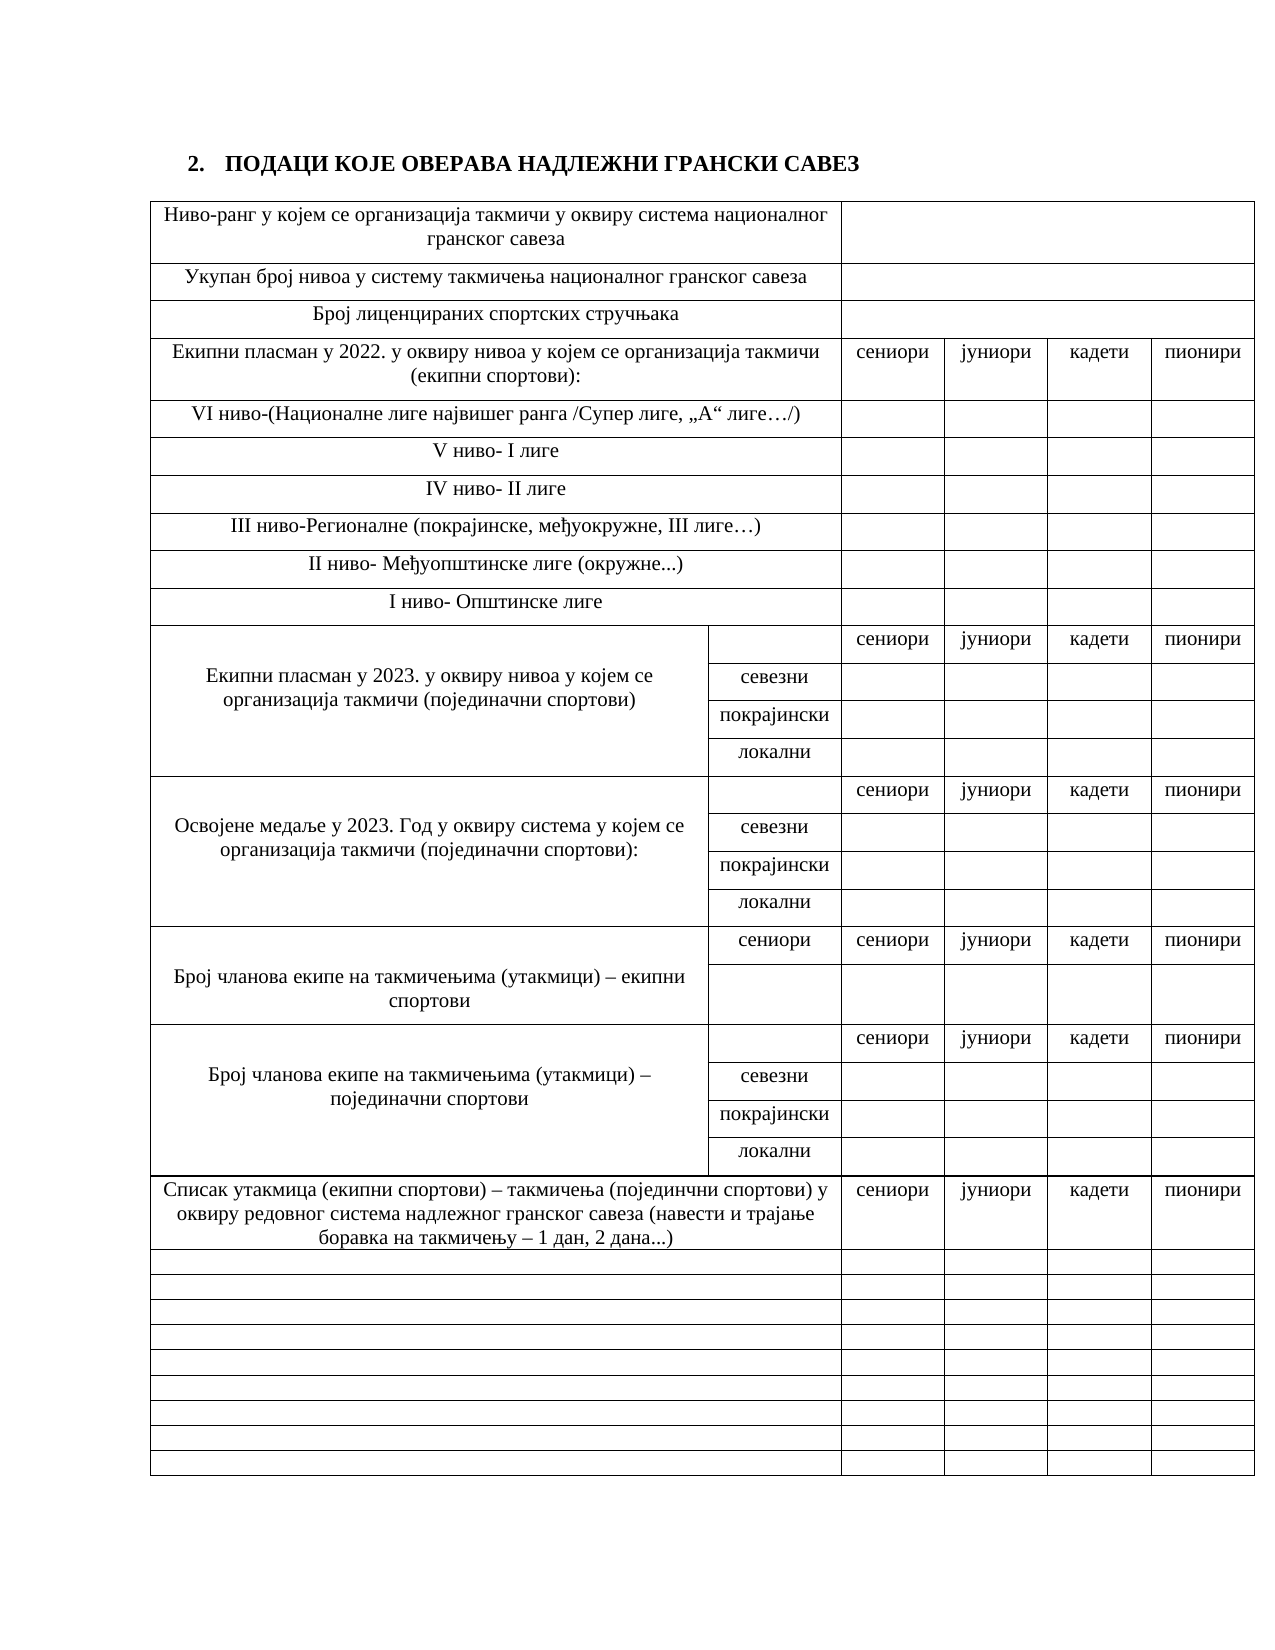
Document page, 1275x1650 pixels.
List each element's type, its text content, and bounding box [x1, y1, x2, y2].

table_cell [945, 514, 1047, 550]
table_cell [945, 965, 1047, 1024]
table_cell [842, 401, 944, 437]
table_cell [1048, 1063, 1151, 1099]
table_cell [842, 1350, 944, 1374]
table_cell [151, 1426, 841, 1450]
table_cell локални [709, 739, 841, 776]
table_cell покрајински [709, 1101, 841, 1137]
table_cell [1152, 514, 1254, 550]
table_cell [709, 965, 841, 1024]
table_cell [1048, 1250, 1151, 1274]
table_cell кадети [1048, 339, 1151, 399]
table_cell [1048, 739, 1151, 776]
table_cell Екипни пласман у 2022. у оквиру нивоа у којем се организација такмичи (екипни спортови): [151, 339, 841, 399]
table_cell [1048, 1451, 1151, 1475]
table_cell [1152, 438, 1254, 475]
table_cell пионири [1152, 927, 1254, 964]
table_cell сениори [842, 1025, 944, 1062]
table_header Списак утакмица (екипни спортови) – такмичења (појединчни спортови) у оквиру редовног система надлежног гранског савеза (навести и трајање боравка на такмичењу – 1 дан, 2 дана...) [151, 1177, 841, 1249]
table_header пионири [1152, 1177, 1254, 1249]
table_cell [1048, 1101, 1151, 1137]
table_cell [842, 1250, 944, 1274]
table_cell [842, 814, 944, 851]
table_cell IV ниво- II лиге [151, 476, 841, 512]
table_cell [1152, 890, 1254, 926]
table_cell јуниори [945, 339, 1047, 399]
table_cell пионири [1152, 777, 1254, 813]
table_cell покрајински [709, 852, 841, 888]
table_cell I ниво- Општинске лиге [151, 589, 841, 625]
table_cell сениори [842, 626, 944, 663]
table_cell [709, 626, 841, 663]
table_cell [151, 1250, 841, 1274]
table_cell [1152, 664, 1254, 700]
table_cell [945, 401, 1047, 437]
table_cell [945, 890, 1047, 926]
table_cell сениори [709, 927, 841, 964]
table_cell Укупан број нивоа у систему такмичења националног гранског савеза [151, 264, 841, 300]
table_cell [1048, 589, 1151, 625]
table_cell [151, 1376, 841, 1399]
table_cell [1048, 401, 1151, 437]
table_cell [1152, 1426, 1254, 1450]
table_cell [945, 1138, 1047, 1175]
table_cell [842, 438, 944, 475]
table_cell кадети [1048, 626, 1151, 663]
table_cell [842, 664, 944, 700]
table_cell [1048, 890, 1151, 926]
table_cell [151, 1451, 841, 1475]
table_cell [1152, 1101, 1254, 1137]
table_cell [1152, 401, 1254, 437]
table_cell [151, 1300, 841, 1324]
table_cell [945, 814, 1047, 851]
table_cell [842, 1138, 944, 1175]
table_cell [1048, 1325, 1151, 1349]
table_cell [945, 1426, 1047, 1450]
table_cell [151, 1350, 841, 1374]
table_cell [842, 1376, 944, 1399]
table_cell [945, 589, 1047, 625]
table_cell [1152, 1300, 1254, 1324]
table_cell [1048, 664, 1151, 700]
table_cell [1152, 551, 1254, 588]
table_cell покрајински [709, 701, 841, 738]
table_cell [1152, 589, 1254, 625]
table_cell [151, 1401, 841, 1425]
table_cell [1048, 701, 1151, 738]
table_cell [1152, 1063, 1254, 1099]
table_cell локални [709, 1138, 841, 1175]
table_header јуниори [945, 1177, 1047, 1249]
table_cell [842, 1325, 944, 1349]
table_cell [842, 890, 944, 926]
table_cell [945, 1101, 1047, 1137]
table_cell [1048, 476, 1151, 512]
table_cell [1152, 1250, 1254, 1274]
table_cell [945, 1250, 1047, 1274]
table_cell севезни [709, 814, 841, 851]
table_cell VI ниво-(Националне лиге највишег ранга /Супер лиге, „А“ лиге…/) [151, 401, 841, 437]
table_cell [1152, 1325, 1254, 1349]
table_header [842, 202, 1254, 263]
table_cell [842, 965, 944, 1024]
table_cell јуниори [945, 777, 1047, 813]
table_cell Број чланова екипе на такмичењима (утакмици) – екипни спортови [151, 927, 708, 1024]
table_cell [842, 852, 944, 888]
table_cell [945, 551, 1047, 588]
table_cell [945, 438, 1047, 475]
table_cell [1152, 701, 1254, 738]
table_cell [842, 301, 1254, 338]
table_cell [842, 1275, 944, 1299]
table_cell кадети [1048, 1025, 1151, 1062]
table_cell кадети [1048, 927, 1151, 964]
table_cell сениори [842, 339, 944, 399]
table_cell [842, 701, 944, 738]
table_cell [1152, 1275, 1254, 1299]
table_cell [945, 1325, 1047, 1349]
table_cell [945, 1063, 1047, 1099]
table_cell [1048, 551, 1151, 588]
table_cell [842, 1401, 944, 1425]
table_cell [1048, 1300, 1151, 1324]
table_cell [945, 1376, 1047, 1399]
table_cell [709, 1025, 841, 1062]
table_cell [842, 1451, 944, 1475]
table_cell јуниори [945, 626, 1047, 663]
table_cell [1152, 1376, 1254, 1399]
table_cell [842, 476, 944, 512]
table_cell [1048, 965, 1151, 1024]
table_cell [842, 264, 1254, 300]
table_cell [1152, 476, 1254, 512]
table_cell Екипни пласман у 2023. у оквиру нивоа у којем се организација такмичи (појединачни спортови) [151, 626, 708, 776]
table_cell [1048, 1138, 1151, 1175]
table_cell [842, 514, 944, 550]
table_cell [842, 739, 944, 776]
table_cell кадети [1048, 777, 1151, 813]
table_cell [1152, 814, 1254, 851]
table_cell [1048, 514, 1151, 550]
table_cell [945, 476, 1047, 512]
table_cell [945, 664, 1047, 700]
table_cell сениори [842, 777, 944, 813]
table_header сениори [842, 1177, 944, 1249]
table_cell пионири [1152, 626, 1254, 663]
table_cell [945, 1275, 1047, 1299]
table_cell [1048, 1350, 1151, 1374]
table_cell [945, 1300, 1047, 1324]
table_cell локални [709, 890, 841, 926]
table_cell [1152, 965, 1254, 1024]
table_cell пионири [1152, 339, 1254, 399]
table_cell [1048, 814, 1151, 851]
table_header Ниво-ранг у којем се организација такмичи у оквиру система националног гранског савеза [151, 202, 841, 263]
list ПОДАЦИ КОЈЕ ОВЕРАВА НАДЛЕЖНИ ГРАНСКИ САВЕЗ [187, 150, 1125, 176]
table_cell севезни [709, 664, 841, 700]
table_cell [1048, 852, 1151, 888]
table_cell [151, 1325, 841, 1349]
table_cell севезни [709, 1063, 841, 1099]
table_cell [945, 739, 1047, 776]
table_cell [709, 777, 841, 813]
table_cell [151, 1275, 841, 1299]
table_cell [1048, 1376, 1151, 1399]
table_cell [945, 701, 1047, 738]
table_header кадети [1048, 1177, 1151, 1249]
table_cell [1152, 1451, 1254, 1475]
table_cell [842, 1063, 944, 1099]
table_cell јуниори [945, 1025, 1047, 1062]
table_cell [842, 1300, 944, 1324]
table_cell [842, 589, 944, 625]
table_cell [1152, 1350, 1254, 1374]
table_cell [945, 1401, 1047, 1425]
table_cell Освојене медаље у 2023. Год у оквиру система у којем се организација такмичи (појединачни спортови): [151, 777, 708, 926]
table_cell пионири [1152, 1025, 1254, 1062]
table_cell [1048, 438, 1151, 475]
table_cell Број чланова екипе на такмичењима (утакмици) – појединачни спортови [151, 1025, 708, 1175]
table_cell [1152, 852, 1254, 888]
table_cell II ниво- Међуопштинске лиге (окружне...) [151, 551, 841, 588]
table_cell [1048, 1426, 1151, 1450]
table_cell III ниво-Регионалне (покрајинске, међуокружне, III лиге…) [151, 514, 841, 550]
table_cell [945, 1350, 1047, 1374]
table_cell [1152, 1138, 1254, 1175]
table_cell [1048, 1275, 1151, 1299]
table_cell сениори [842, 927, 944, 964]
table_cell јуниори [945, 927, 1047, 964]
table_cell [1048, 1401, 1151, 1425]
table_cell [842, 551, 944, 588]
table_cell V ниво- I лиге [151, 438, 841, 475]
table_cell [945, 852, 1047, 888]
table_cell Број лиценцираних спортских стручњака [151, 301, 841, 338]
table_cell [945, 1451, 1047, 1475]
table_cell [842, 1426, 944, 1450]
table_cell [842, 1101, 944, 1137]
table_cell [1152, 1401, 1254, 1425]
table_cell [1152, 739, 1254, 776]
